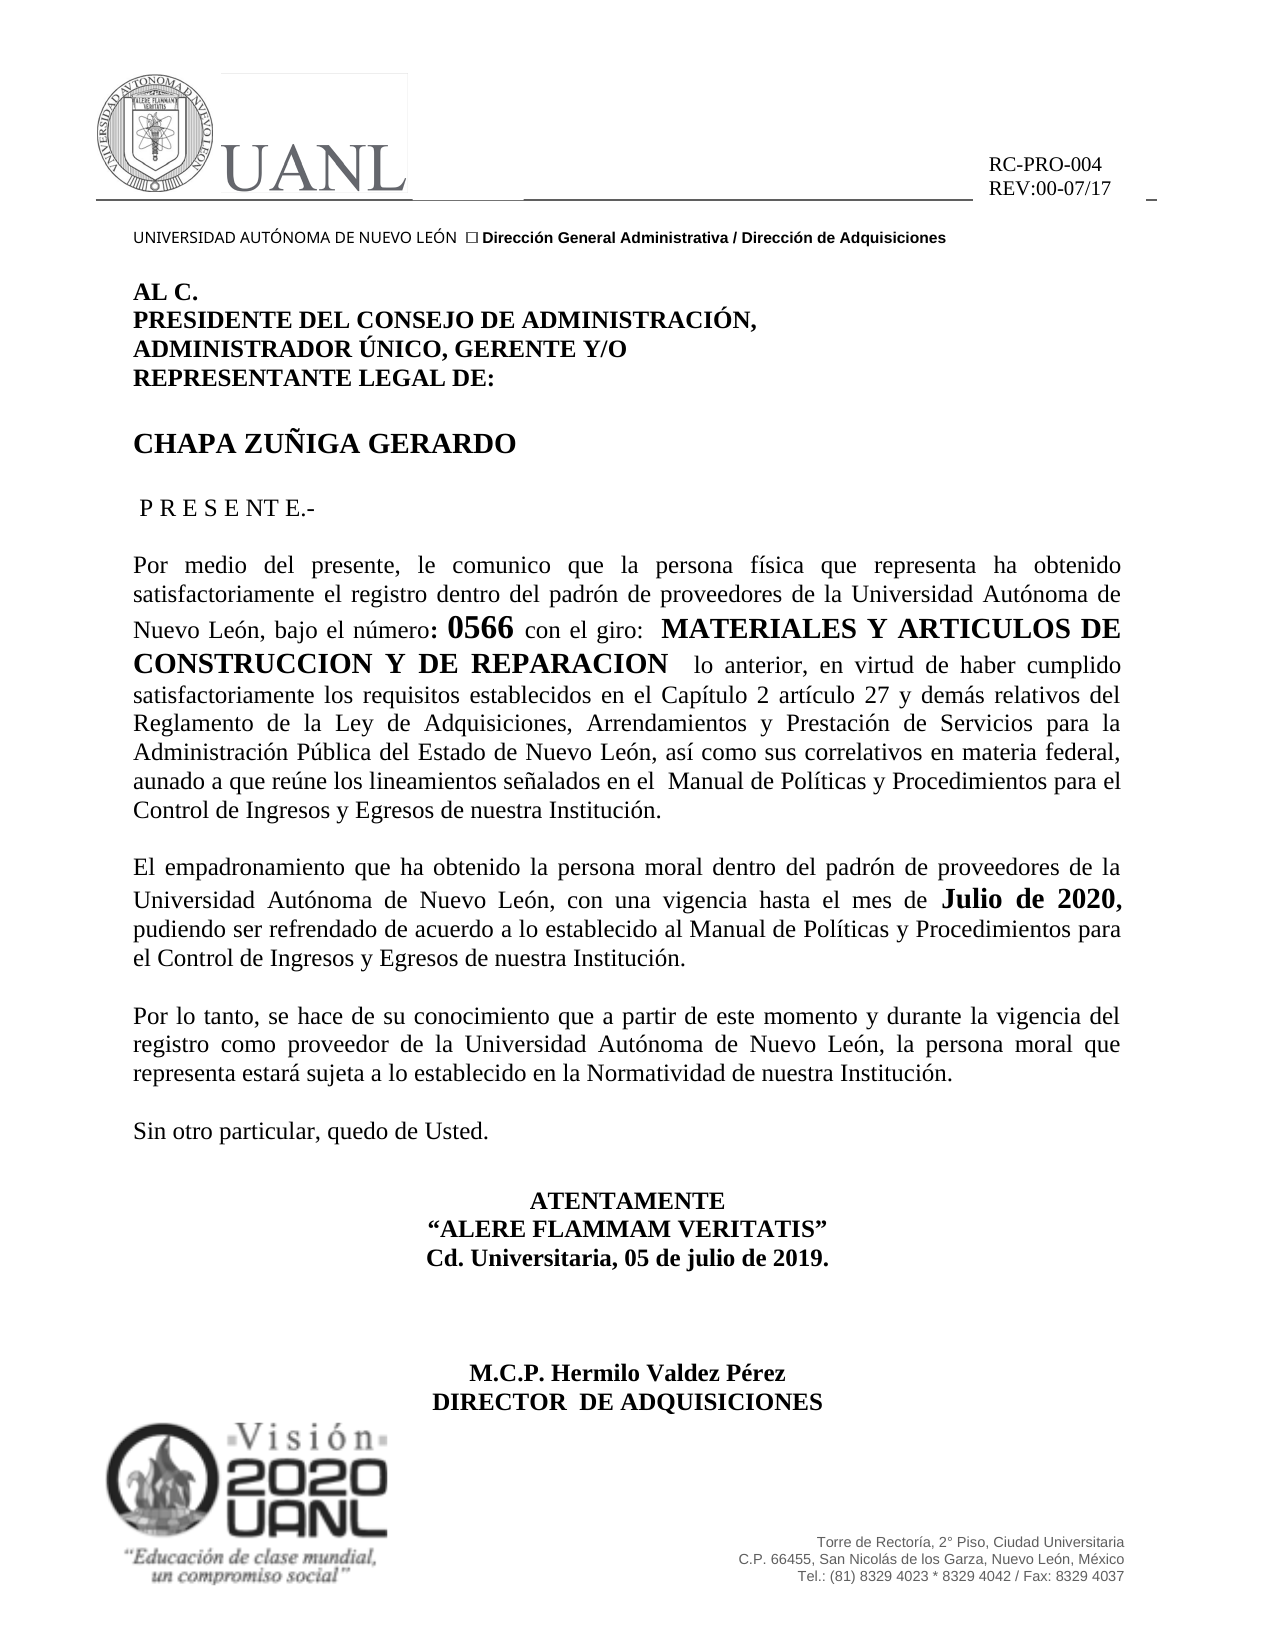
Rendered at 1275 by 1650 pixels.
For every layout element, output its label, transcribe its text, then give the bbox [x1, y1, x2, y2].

text Por lo tanto, se hace de su conocimiento que a partir de este momento y durante la vigencia del registro como proveedor de de Nuevo León, la persona moral que representa estará sujeta a lo establecido en la Normatividad de nuestra Institución. [133, 1001, 1122, 1087]
text DIRECTOR DE ADQUISICIONES [133, 1387, 1122, 1416]
text Por medio del presente, le comunico que la persona física que representa ha obtenido satisfactoriamente el registro dentro del padrón de proveedores de la Universidad Autónoma de Nuevo León, bajo el número: 0566 con el giro: MATERIALES Y ARTICULOS DE CONSTRUCCION Y DE REPARACION lo anterior, en virtud de haber cumplido satisfactoriamente los requisitos establecidos en el Capítulo 2 artículo 27 y demás relativos del Reglamento de la Ley de Adquisiciones, Arrendamientos y Prestación de Servicios para la Administración Pública del Estado de Nuevo León, así como sus correlativos en materia federal, aunado a que reúne los lineamientos señalados en el Manual de Políticas y Procedimientos para el Control de Ingresos y Egresos de nuestra Institución. [133, 550, 1122, 823]
text REPRESENTANTE LEGAL DE: [133, 363, 1122, 392]
text M.C.P. Hermilo Valdez Pérez [133, 1358, 1122, 1387]
text CHAPA ZUÑIGA GERARDO [133, 426, 1122, 459]
text PRESIDENTE DEL CONSEJO DE ADMINISTRACIÓN, [133, 305, 1122, 334]
text El empadronamiento que ha obtenido la persona moral dentro del padrón de proveedores de la Universidad Autónoma de Nuevo León, con una vigencia hasta el mes de Julio de 2020, pudiendo ser refrendado de acuerdo a lo establecido al Manual de Políticas y Procedimientos para el Control de Ingresos y Egresos de nuestra Institución. [133, 852, 1122, 972]
text “ALERE FLAMMAM VERITATIS” [133, 1214, 1122, 1243]
subtitle Cd. Universitaria, 05 de julio de 2019. [133, 1243, 1122, 1272]
text ATENTAMENTE [133, 1186, 1122, 1214]
text Sin otro particular, quedo de Usted. [133, 1116, 1122, 1144]
text P R E S E NT E.- [133, 493, 1122, 522]
picture [95, 73, 408, 193]
text AL C. [133, 277, 1122, 305]
text ADMINISTRADOR ÚNICO, GERENTE Y/O [133, 334, 1122, 363]
